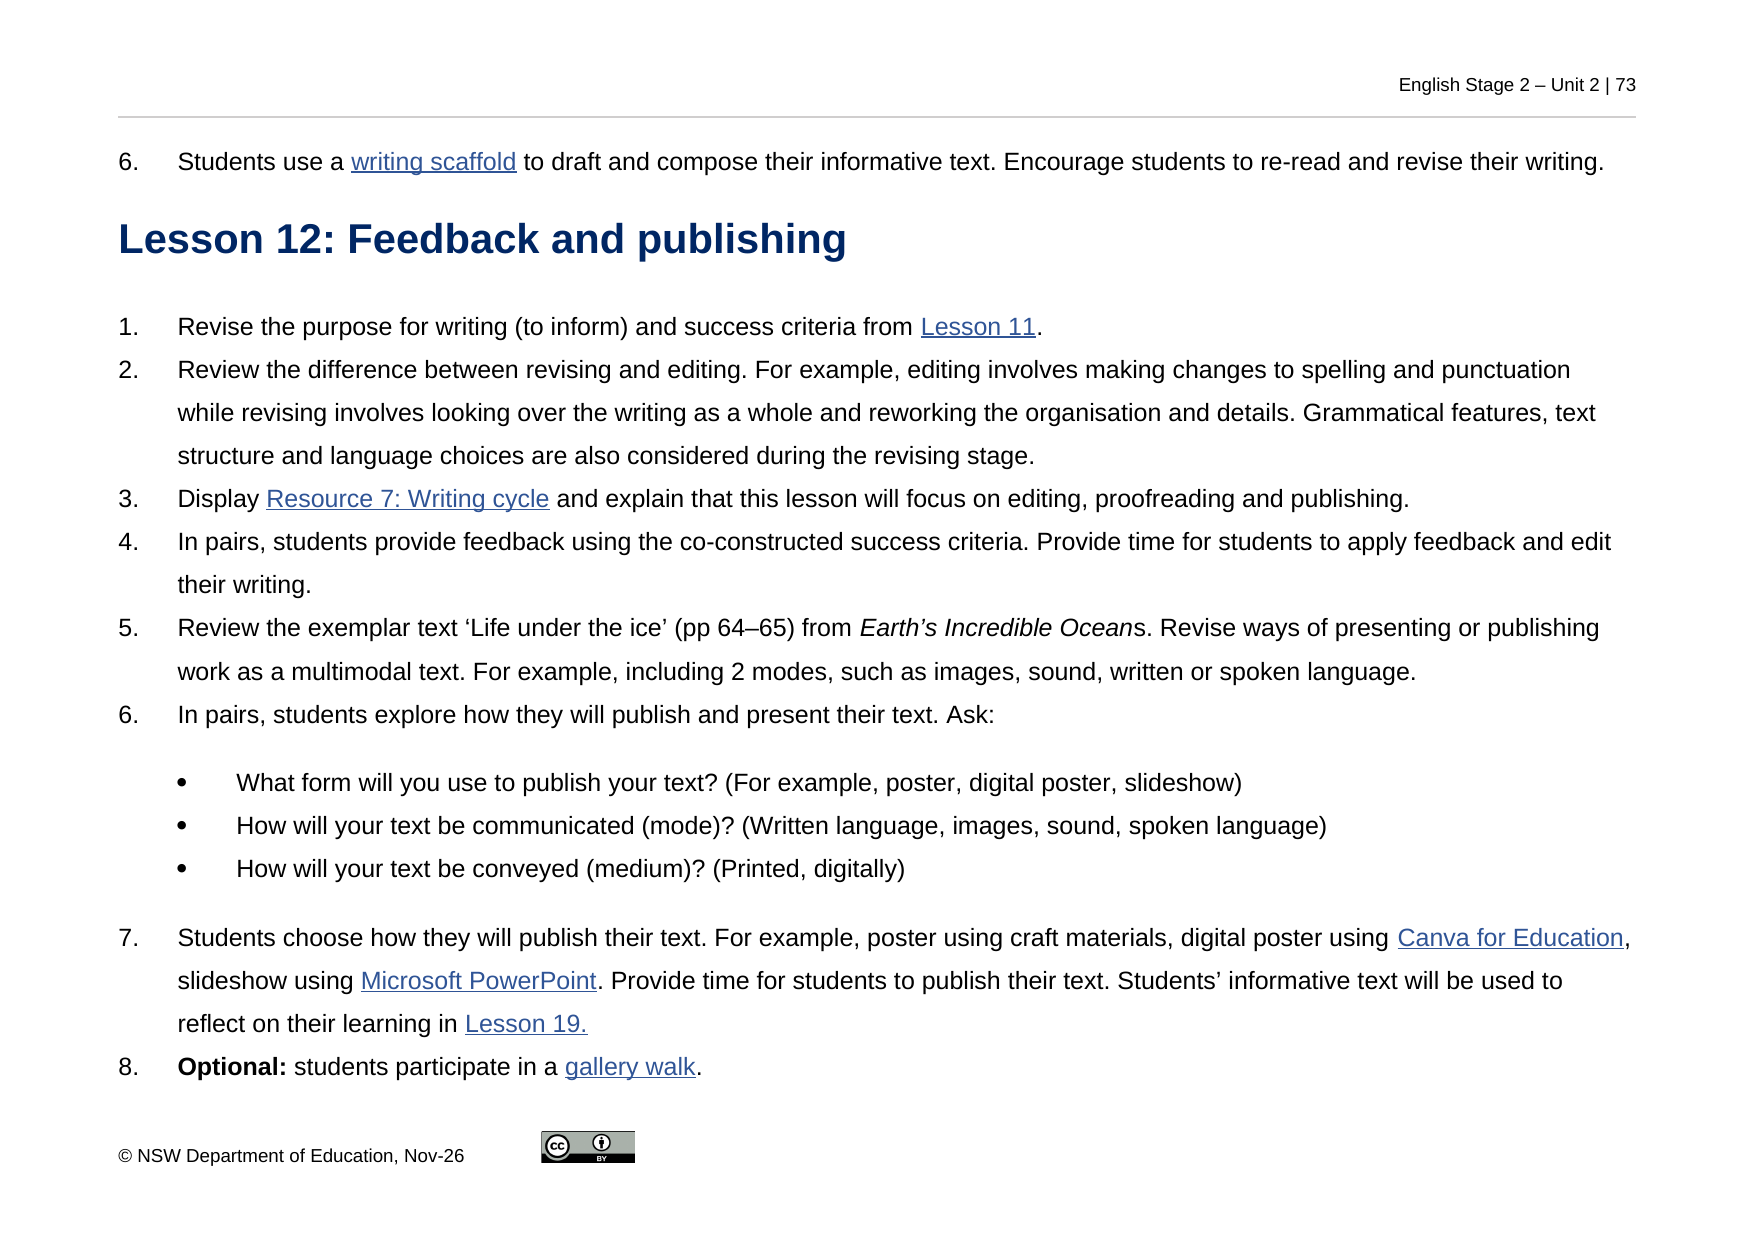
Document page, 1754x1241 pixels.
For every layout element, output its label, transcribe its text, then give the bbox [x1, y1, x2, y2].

list In pairs, students explore how they will publish and present their text. Ask: [118, 700, 1636, 728]
list How will your text be communicated (mode)? (Written language, images, sound, spoken language) [177, 811, 1636, 840]
picture [541, 1131, 635, 1163]
list What form will you use to publish your text? (For example, poster, digital poster, slideshow) [177, 768, 1636, 797]
list In pairs, students provide feedback using the co-constructed success criteria. Provide time for students to apply feedback and edit their writing. [118, 527, 1636, 599]
list Review the exemplar text ‘Life under the ice’ (pp 64–65) from Earth’s Incredible Oceans. Revise ways of presenting or publishing work as a multimodal text. For example, including 2 modes, such as images, sound, written or spoken language. [118, 613, 1636, 685]
list How will your text be conveyed (medium)? (Printed, digitally) [177, 854, 1636, 883]
list Students choose how they will publish their text. For example, poster using craft materials, digital poster using Canva for Education, slideshow using Microsoft PowerPoint. Provide time for students to publish their text. Students’ informative text will be used to reflect on their learning in Lesson 19. [118, 922, 1636, 1037]
subtitle Lesson 12: Feedback and publishing [118, 215, 1636, 263]
list Students use a writing scaffold to draft and compose their informative text. Encourage students to re-read and revise their writing. [118, 147, 1636, 175]
list Optional: students participate in a gallery walk. [118, 1052, 1636, 1081]
list Review the difference between revising and editing. For example, editing involves making changes to spelling and punctuation while revising involves looking over the writing as a whole and reworking the organisation and details. Grammatical features, text structure and language choices are also considered during the revising stage. [118, 355, 1636, 470]
list Revise the purpose for writing (to inform) and success criteria from Lesson 11. [118, 312, 1636, 340]
list Display Resource 7: Writing cycle and explain that this lesson will focus on editing, proofreading and publishing. [118, 484, 1636, 513]
